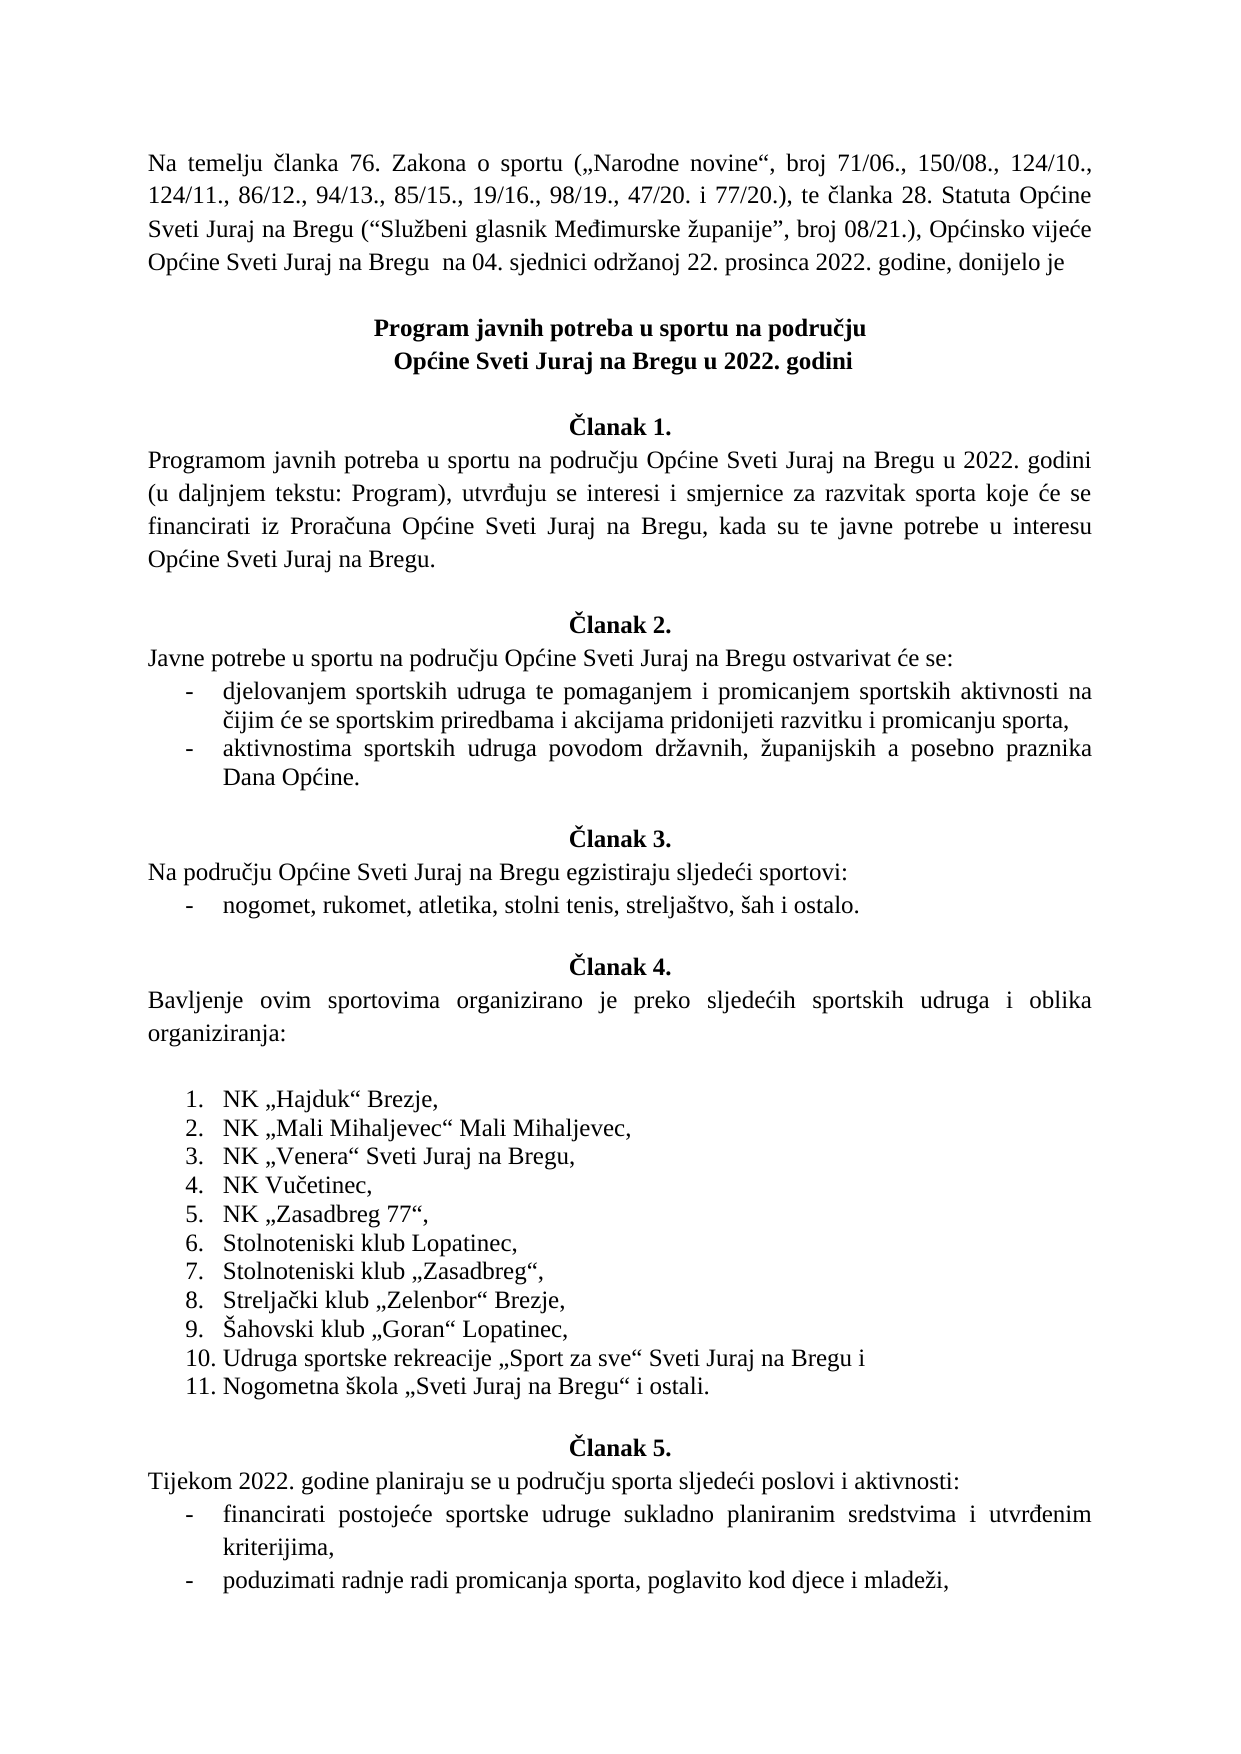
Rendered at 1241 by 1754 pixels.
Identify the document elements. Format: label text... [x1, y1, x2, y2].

text Javne potrebe u sportu na području Općine Sveti Juraj na Bregu ostvarivat će se: [148, 643, 1093, 672]
text Članak 1. [148, 412, 1093, 441]
list NK „Venera“ Sveti Juraj na Bregu, [185, 1141, 1093, 1170]
list Udruga sportske rekreacije „Sport za sve“ Sveti Juraj na Bregu i [185, 1343, 1093, 1371]
text Programom javnih potreba u sportu na području Općine Sveti Juraj na Bregu u 2022. godini (u daljnjem tekstu: Program), utvrđuju se interesi i smjernice za razvitak sporta koje će se financirati iz Proračuna Općine Sveti Juraj na Bregu, kada su te javne potrebe u interesu Općine Sveti Juraj na Bregu. [148, 445, 1093, 573]
list NK „Hajduk“ Brezje, [185, 1084, 1093, 1113]
text Na temelju članka 76. Zakona o sportu („Narodne novine“, broj 71/06., 150/08., 124/10., 124/11., 86/12., 94/13., 85/15., 19/16., 98/19., 47/20. i 77/20.), te članka 28. Statuta Općine Sveti Juraj na Bregu (“Službeni glasnik Međimurske županije”, broj 08/21.), Općinsko vijeće Općine Sveti Juraj na Bregu na 04. sjednici održanoj 22. prosinca 2022. godine, donijelo je [148, 148, 1093, 275]
text Program javnih potreba u sportu na području [148, 313, 1093, 341]
list NK Vučetinec, [185, 1170, 1093, 1199]
text Bavljenje ovim sportovima organizirano je preko sljedećih sportskih udruga i oblika organiziranja: [148, 985, 1093, 1047]
text Na području Općine Sveti Juraj na Bregu egzistiraju sljedeći sportovi: [148, 857, 1093, 886]
list djelovanjem sportskih udruga te pomaganjem i promicanjem sportskih aktivnosti na čijim će se sportskim priredbama i akcijama pridonijeti razvitku i promicanju sporta, [185, 676, 1093, 733]
list Stolnoteniski klub Lopatinec, [185, 1228, 1093, 1256]
text Članak 5. [148, 1433, 1093, 1462]
list Streljački klub „Zelenbor“ Brezje, [185, 1285, 1093, 1314]
list Nogometna škola „Sveti Juraj na Bregu“ i ostali. [185, 1371, 1093, 1400]
list NK „Mali Mihaljevec“ Mali Mihaljevec, [185, 1113, 1093, 1141]
list aktivnostima sportskih udruga povodom državnih, županijskih a posebno praznika Dana Općine. [185, 733, 1093, 791]
list Stolnoteniski klub „Zasadbreg“, [185, 1256, 1093, 1285]
list nogomet, rukomet, atletika, stolni tenis, streljaštvo, šah i ostalo. [185, 890, 1093, 919]
list financirati postojeće sportske udruge sukladno planiranim sredstvima i utvrđenim kriterijima, [185, 1499, 1093, 1561]
text Članak 4. [148, 952, 1093, 981]
text Tijekom 2022. godine planiraju se u području sporta sljedeći poslovi i aktivnosti: [148, 1466, 1093, 1495]
text Članak 2. [148, 610, 1093, 639]
list poduzimati radnje radi promicanja sporta, poglavito kod djece i mladeži, [185, 1565, 1093, 1594]
text Općine Sveti Juraj na Bregu u 2022. godini [148, 346, 1093, 374]
list Šahovski klub „Goran“ Lopatinec, [185, 1314, 1093, 1343]
list NK „Zasadbreg 77“, [185, 1199, 1093, 1228]
text Članak 3. [148, 824, 1093, 853]
